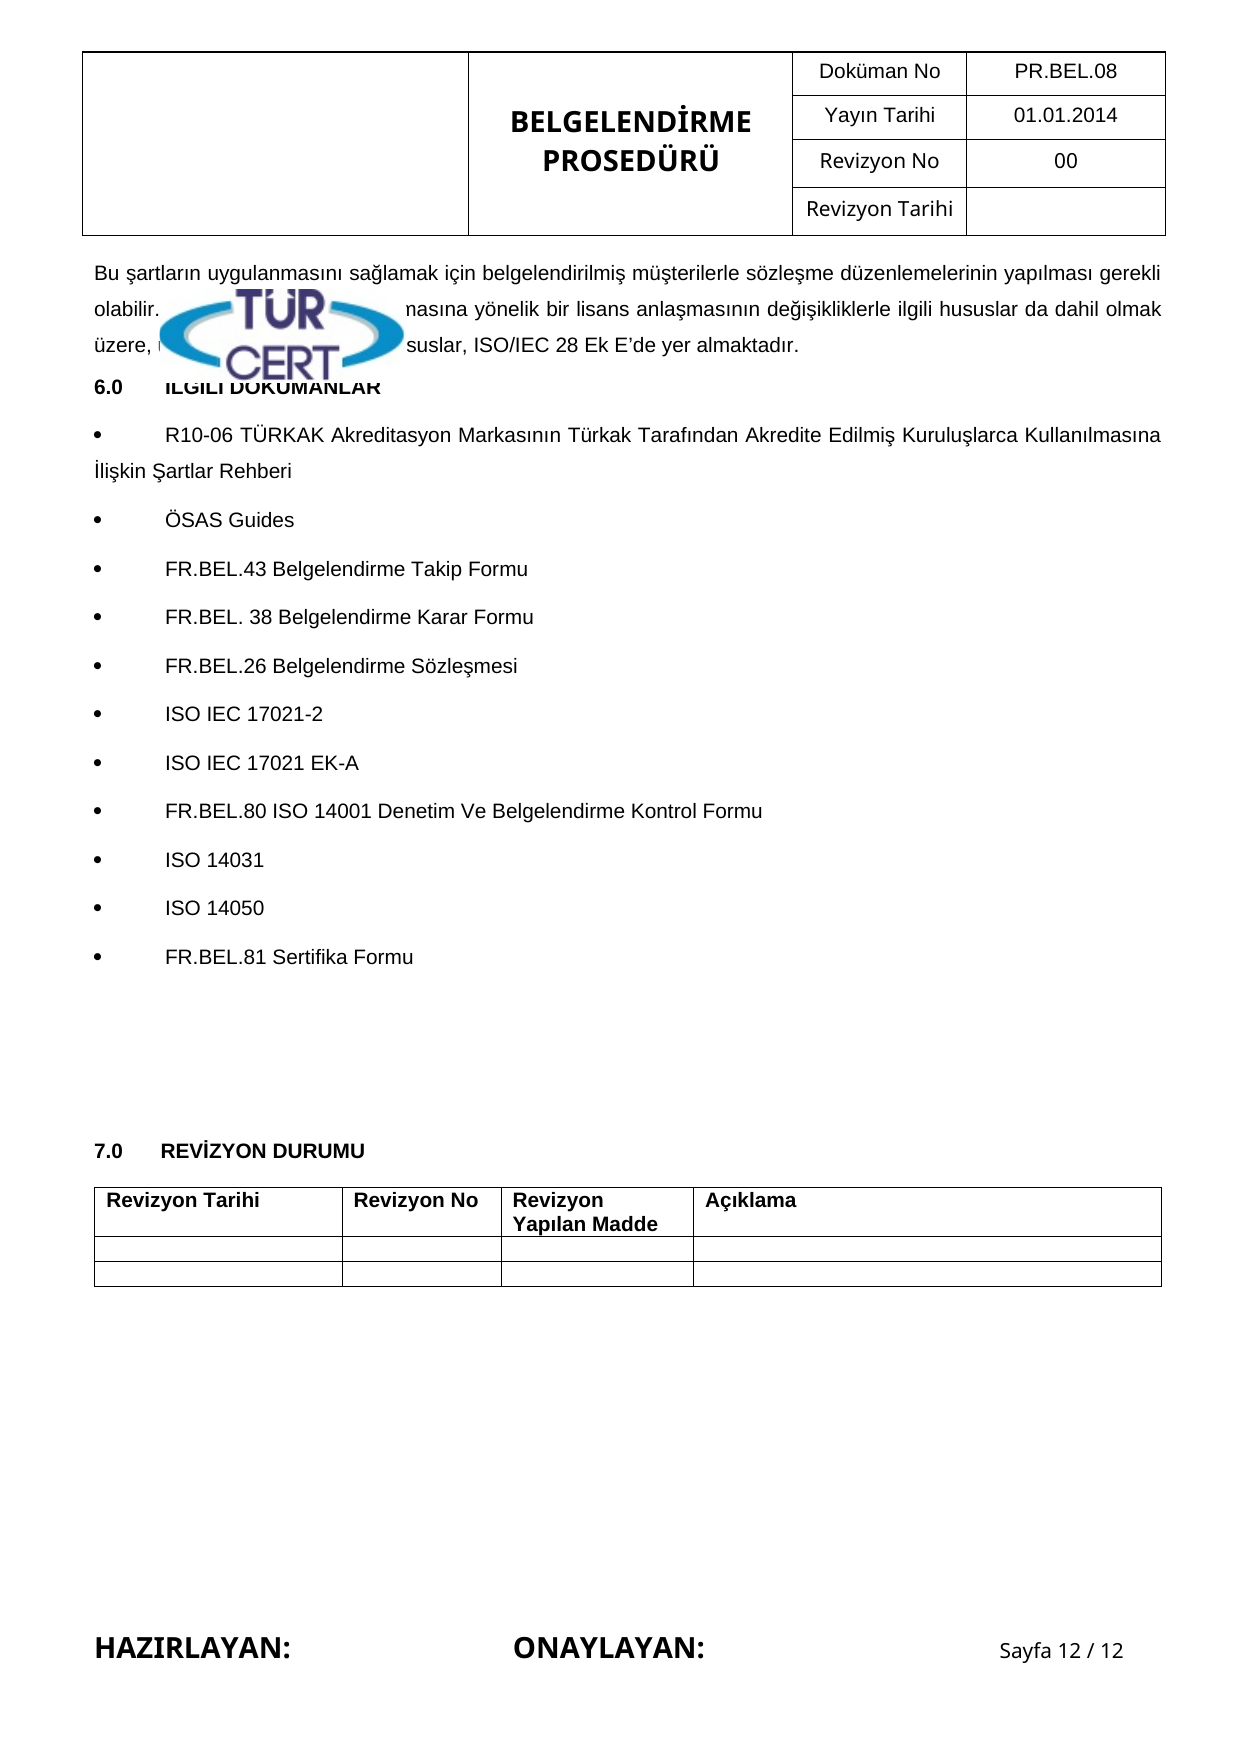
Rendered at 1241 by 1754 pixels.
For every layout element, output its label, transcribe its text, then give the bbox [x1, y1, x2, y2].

list ISO IEC 17021 EK-A [94, 751, 1162, 774]
table_cell [502, 1237, 693, 1261]
table_cell [95, 1262, 342, 1286]
table_cell [343, 1262, 501, 1286]
list REVİZYON DURUMU [94, 1138, 1103, 1162]
list ISO 14031 [94, 848, 1162, 872]
table_cell [694, 1262, 1161, 1286]
picture [159, 289, 407, 383]
list FR.BEL.43 Belgelendirme Takip Formu [94, 556, 1162, 580]
list R10-06 TÜRKAK Akreditasyon Markasının Türkak Tarafından Akredite Edilmiş Kuruluşlarca Kullanılmasına İlişkin Şartlar Rehberi [94, 423, 1162, 483]
list FR.BEL.81 Sertifika Formu [94, 945, 1162, 969]
table_cell [343, 1237, 501, 1261]
table_header Revizyon Yapılan Madde [502, 1188, 693, 1236]
table_cell [95, 1237, 342, 1261]
table_header Revizyon Tarihi [95, 1188, 342, 1236]
table_header Açıklama [694, 1188, 1161, 1236]
text Bu şartların uygulanmasını sağlamak için belgelendirilmiş müşterilerle sözleşme düzenlemelerinin yapılması gerekli olabilir. Belgelendirmenin kullanılmasına yönelik bir lisans anlaşmasının değişikliklerle ilgili hususlar da dahil olmak üzere, uygulanabilir olan bütün hususlar, ISO/IEC 28 Ek E’de yer almaktadır. [94, 261, 1162, 357]
table_header Revizyon No [343, 1188, 501, 1236]
table_cell [502, 1262, 693, 1286]
list FR.BEL. 38 Belgelendirme Karar Formu [94, 605, 1162, 629]
list FR.BEL.80 ISO 14001 Denetim Ve Belgelendirme Kontrol Formu [94, 799, 1162, 823]
list ISO 14050 [94, 896, 1162, 920]
list ÖSAS Guides [94, 508, 1162, 532]
list FR.BEL.26 Belgelendirme Sözleşmesi [94, 653, 1162, 677]
text 6.0 İLGİLİ DÖKÜMANLAR [94, 375, 1162, 399]
table_cell [694, 1237, 1161, 1261]
list ISO IEC 17021-2 [94, 702, 1162, 726]
